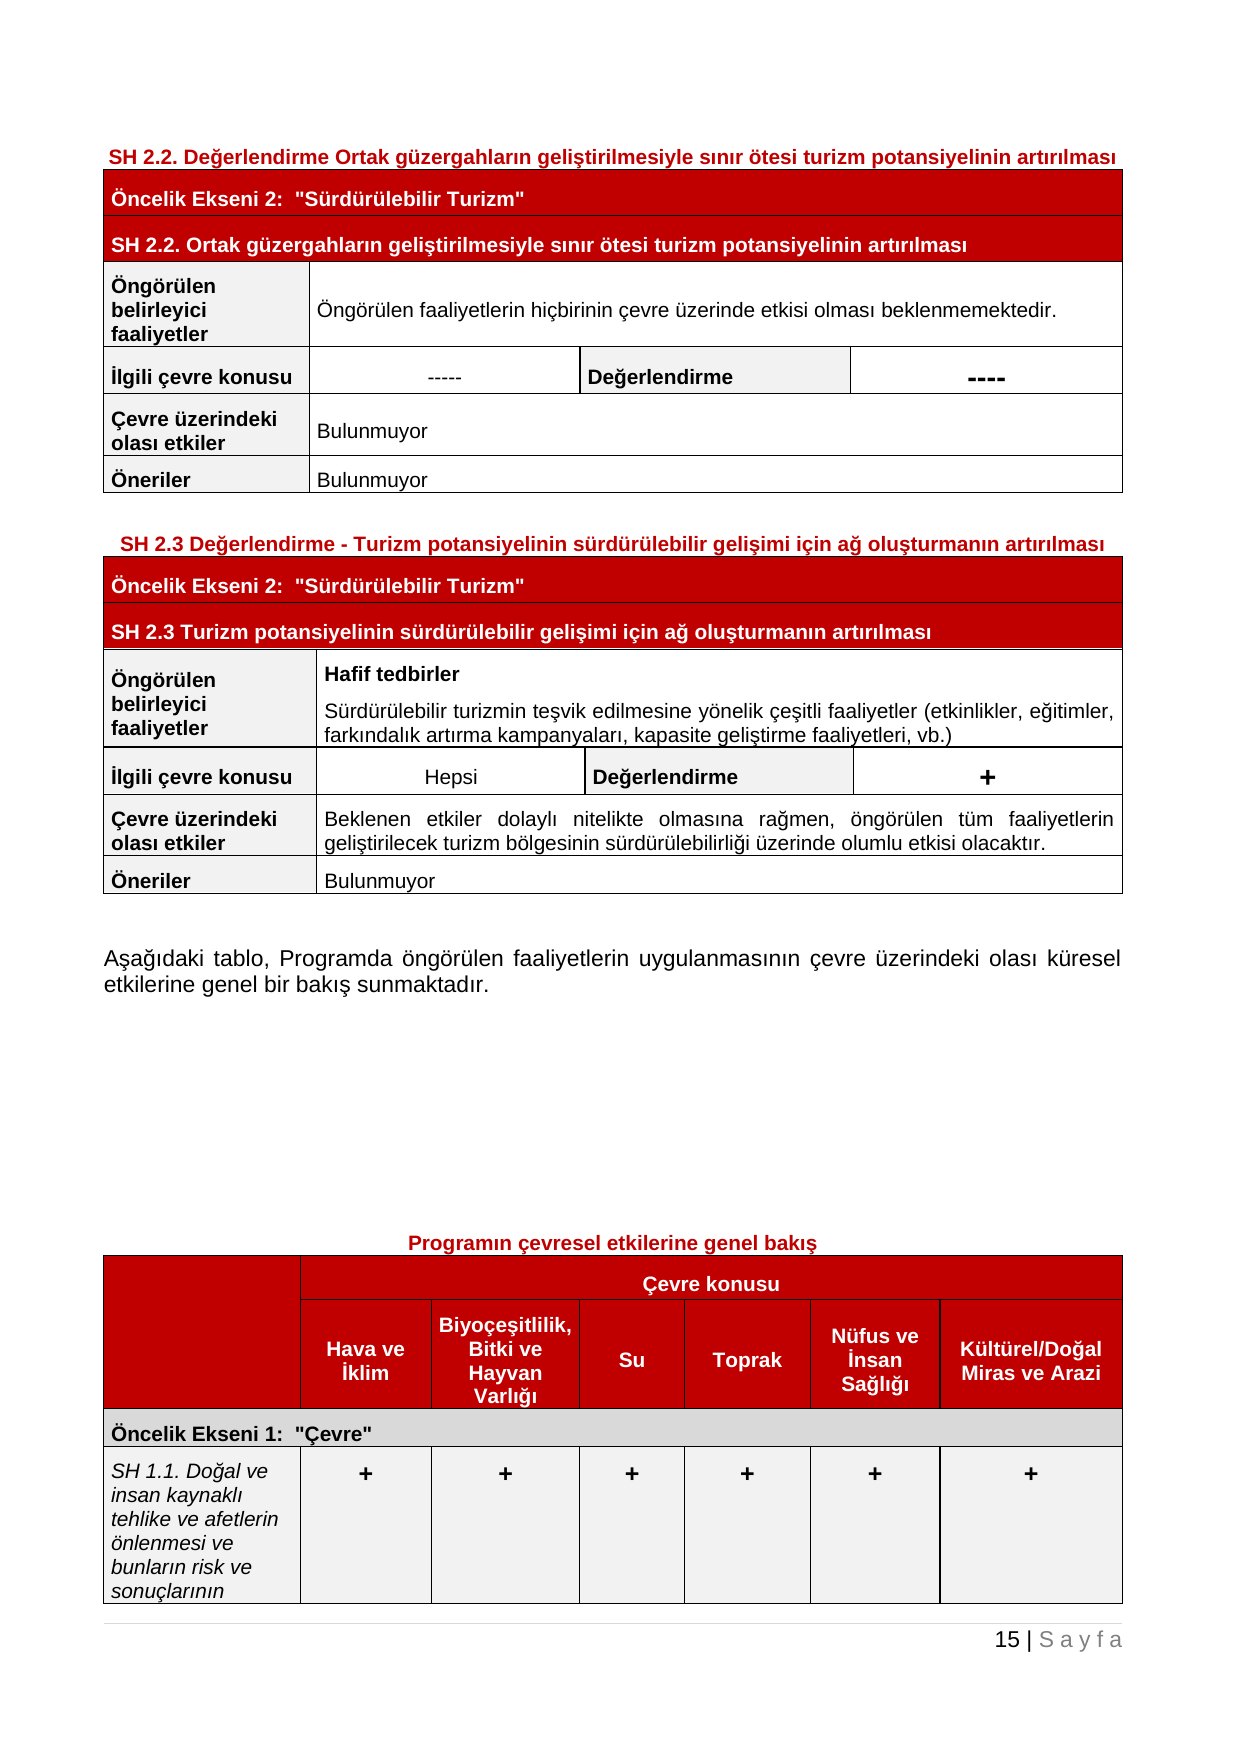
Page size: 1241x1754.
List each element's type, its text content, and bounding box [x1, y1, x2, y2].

table_cell + [432, 1447, 579, 1603]
table_cell SH 2.2. Ortak güzergahların geliştirilmesiyle sınır ötesi turizm potansiyelinin artırılması [104, 216, 1122, 261]
table_header Öncelik Ekseni 2: "Sürdürülebilir Turizm" [104, 557, 1122, 602]
table_cell Öngörülen belirleyici faaliyetler [104, 650, 316, 746]
table_header [104, 1256, 300, 1408]
table_cell + [301, 1447, 431, 1603]
table_cell + [854, 748, 1122, 793]
table_cell Çevre üzerindeki olası etkiler [104, 394, 309, 455]
table_cell Hafif tedbirler Sürdürülebilir turizmin teşvik edilmesine yönelik çeşitli faaliyetler (etkinlikler, eğitimler, farkındalık artırma kampanyaları, kapasite geliştirme faaliyetleri, vb.) [317, 650, 1122, 746]
text SH 2.3 Değerlendirme - Turizm potansiyelinin sürdürülebilir gelişimi için ağ oluşturmanın artırılması [103, 532, 1122, 556]
table_cell + [811, 1447, 939, 1603]
table_cell Öncelik Ekseni 1: "Çevre" [104, 1409, 1122, 1446]
table_header Çevre konusu [301, 1256, 1122, 1299]
table_cell Öngörülen faaliyetlerin hiçbirinin çevre üzerinde etkisi olması beklenmemektedir. [310, 262, 1122, 346]
table_cell Su [580, 1300, 684, 1408]
table_cell Biyoçeşitlilik, Bitki ve Hayvan Varlığı [432, 1300, 579, 1408]
table_cell Kültürel/Doğal Miras ve Arazi [941, 1300, 1122, 1408]
table_cell İlgili çevre konusu [104, 748, 316, 793]
table_cell Öngörülen belirleyici faaliyetler [104, 262, 309, 346]
table_cell + [580, 1447, 684, 1603]
text Aşağıdaki tablo, Programda öngörülen faaliyetlerin uygulanmasının çevre üzerindeki olası küresel etkilerine genel bir bakış sunmaktadır. [103, 945, 1122, 997]
table_cell Hepsi [317, 748, 584, 793]
table_cell Hava ve İklim [301, 1300, 431, 1408]
table_cell Bulunmuyor [310, 456, 1122, 492]
text SH 2.2. Değerlendirme Ortak güzergahların geliştirilmesiyle sınır ötesi turizm potansiyelinin artırılması [103, 144, 1122, 168]
table_cell Öneriler [104, 856, 316, 892]
table_cell Bulunmuyor [317, 856, 1122, 892]
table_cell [104, 1447, 300, 1603]
table_cell + [941, 1447, 1122, 1603]
table_cell ----- [310, 347, 579, 393]
table_cell Değerlendirme [586, 748, 853, 793]
table_cell Beklenen etkiler dolaylı nitelikte olmasına rağmen, öngörülen tüm faaliyetlerin geliştirilecek turizm bölgesinin sürdürülebilirliği üzerinde olumlu etkisi olacaktır. [317, 795, 1122, 855]
table_cell Çevre üzerindeki olası etkiler [104, 795, 316, 855]
table_cell Toprak [685, 1300, 810, 1408]
table_cell ---- [851, 347, 1122, 393]
table_cell SH 2.3 Turizm potansiyelinin sürdürülebilir gelişimi için ağ oluşturmanın artırılması [104, 603, 1122, 648]
table_cell Bulunmuyor [310, 394, 1122, 455]
table_header Öncelik Ekseni 2: "Sürdürülebilir Turizm" [104, 170, 1122, 215]
text Programın çevresel etkilerine genel bakış [103, 1231, 1122, 1254]
table_cell Nüfus ve İnsan Sağlığı [811, 1300, 939, 1408]
table_cell + [685, 1447, 810, 1603]
table_cell Değerlendirme [581, 347, 850, 393]
table_cell İlgili çevre konusu [104, 347, 309, 393]
table_cell Öneriler [104, 456, 309, 492]
